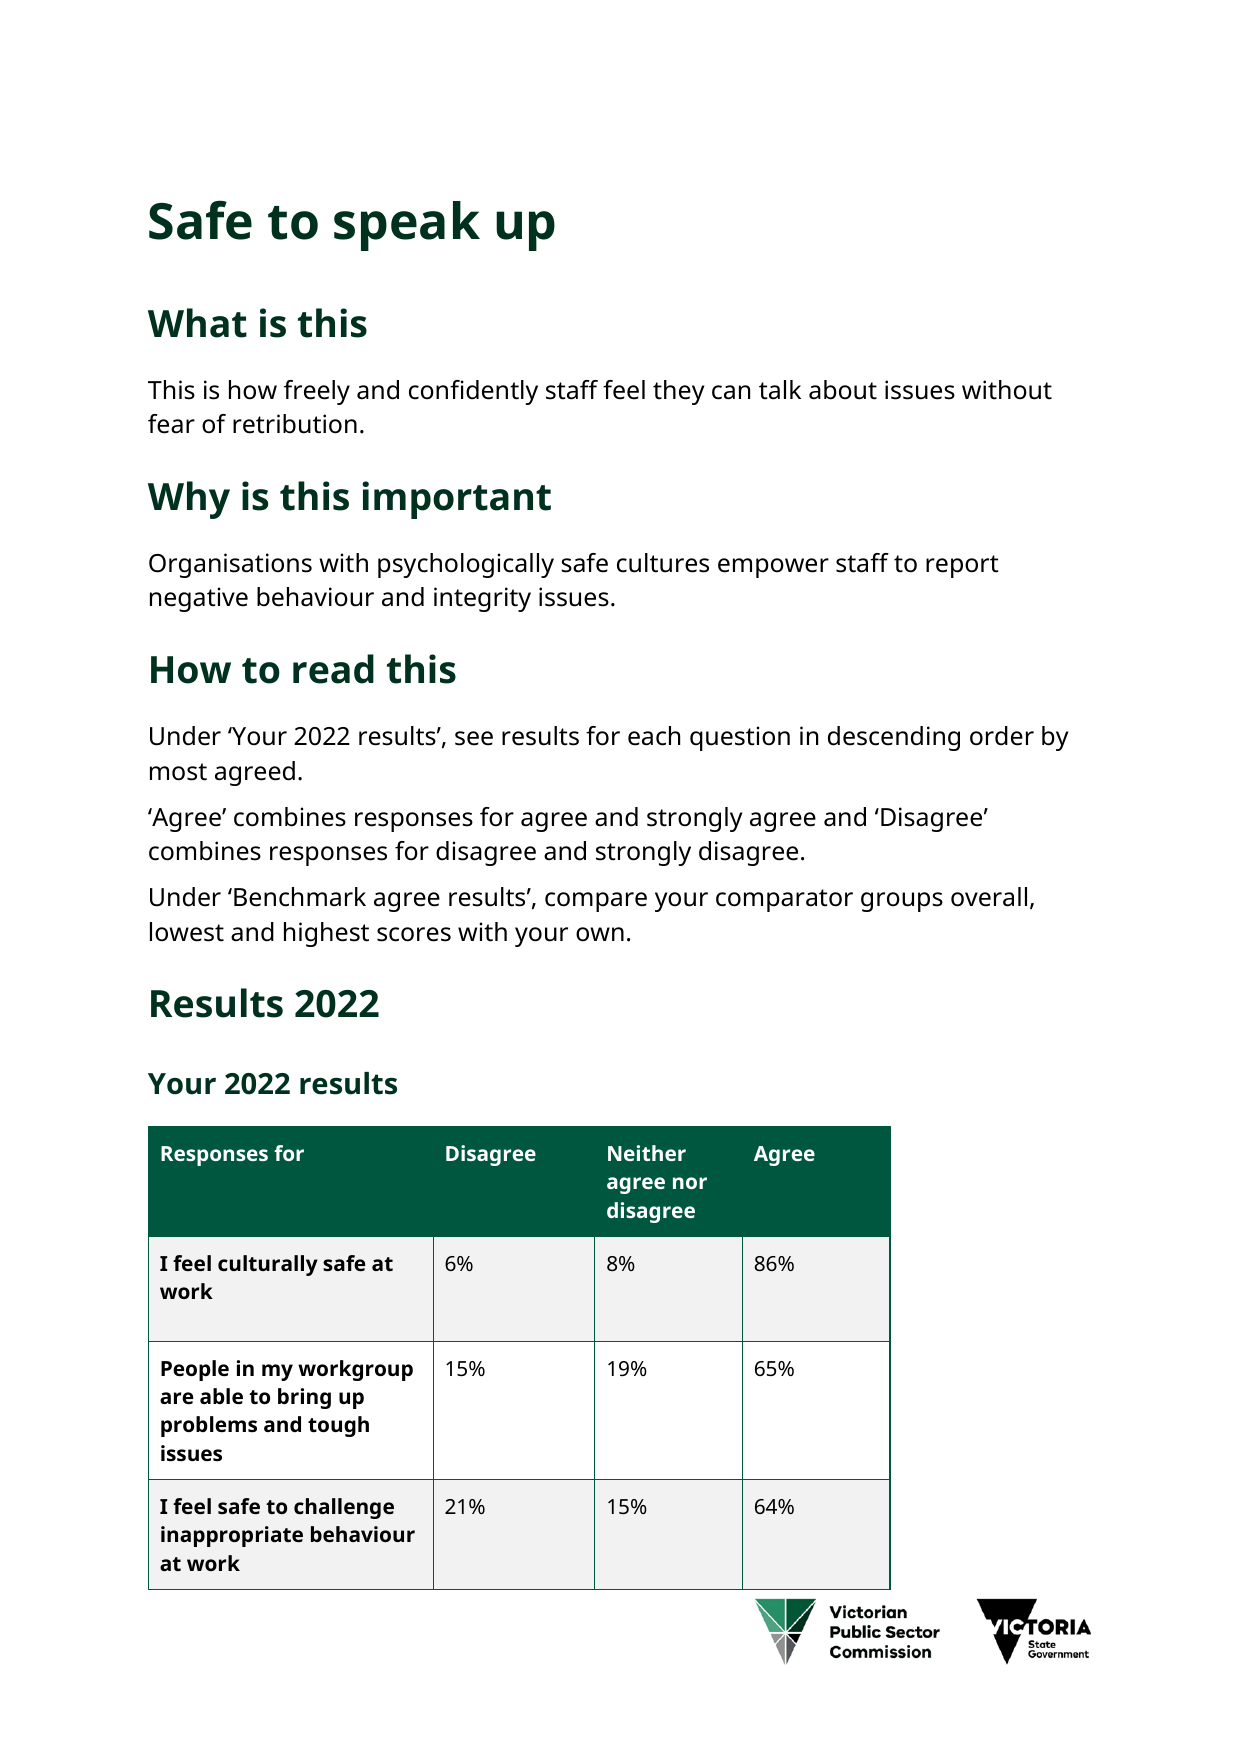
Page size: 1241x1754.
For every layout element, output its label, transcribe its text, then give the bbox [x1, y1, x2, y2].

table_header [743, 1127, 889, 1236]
subtitle How to read this [148, 643, 1092, 694]
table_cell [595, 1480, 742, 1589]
picture [754, 1598, 1093, 1666]
text Organisations with psychologically safe cultures empower staff to report negative behaviour and integrity issues. [148, 546, 1092, 614]
subtitle Your 2022 results [148, 1064, 1092, 1103]
text Under ‘Benchmark agree results’, compare your comparator groups overall, lowest and highest scores with your own. [148, 880, 1092, 948]
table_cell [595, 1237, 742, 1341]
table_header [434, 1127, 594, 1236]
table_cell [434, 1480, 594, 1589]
subtitle Safe to speak up [148, 186, 1092, 254]
text Under ‘Your 2022 results’, see results for each question in descending order by most agreed. [148, 719, 1092, 787]
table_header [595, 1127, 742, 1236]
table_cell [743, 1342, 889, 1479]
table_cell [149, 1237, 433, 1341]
subtitle Results 2022 [148, 977, 1092, 1028]
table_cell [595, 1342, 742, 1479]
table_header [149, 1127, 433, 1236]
subtitle Why is this important [148, 470, 1092, 521]
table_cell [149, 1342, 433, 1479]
text ‘Agree’ combines responses for agree and strongly agree and ‘Disagree’ combines responses for disagree and strongly disagree. [148, 799, 1092, 868]
subtitle What is this [148, 297, 1092, 348]
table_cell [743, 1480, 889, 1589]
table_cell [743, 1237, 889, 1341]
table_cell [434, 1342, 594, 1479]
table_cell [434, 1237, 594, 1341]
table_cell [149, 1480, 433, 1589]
text This is how freely and confidently staff feel they can talk about issues without fear of retribution. [148, 373, 1092, 441]
